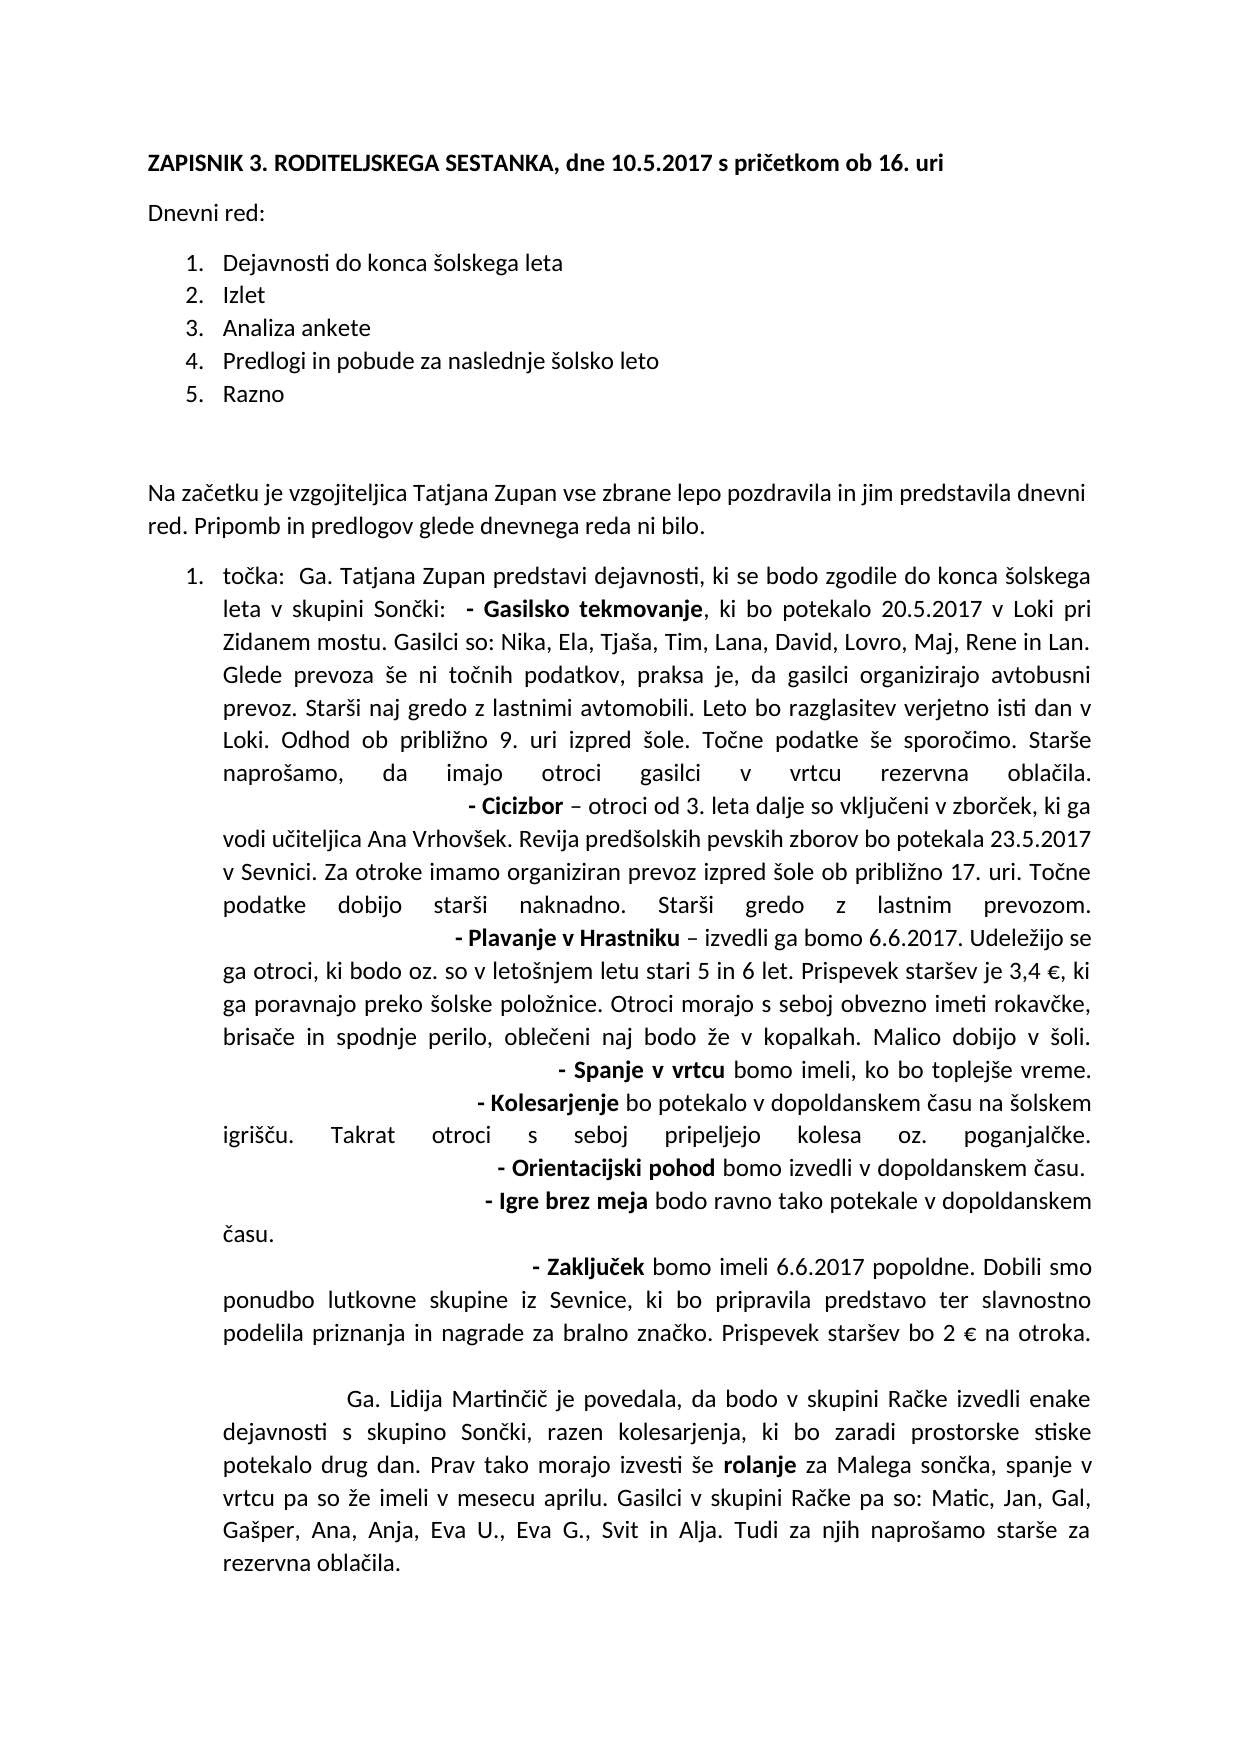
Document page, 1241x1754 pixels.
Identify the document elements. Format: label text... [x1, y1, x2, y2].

list Dejavnosti do konca šolskega leta [185, 247, 1093, 277]
text Dnevni red: [148, 197, 1093, 228]
list Razno [185, 378, 1093, 409]
list Analiza ankete [185, 313, 1093, 343]
list Predlogi in pobude za naslednje šolsko leto [185, 346, 1093, 376]
text Na začetku je vzgojiteljica Tatjana Zupan vse zbrane lepo pozdravila in jim predstavila dnevni red. Pripomb in predlogov glede dnevnega reda ni bilo. [148, 478, 1093, 541]
text ZAPISNIK 3. RODITELJSKEGA SESTANKA, dne 10.5.2017 s pričetkom ob 16. uri [148, 148, 1093, 178]
list točka: Ga. Tatjana Zupan predstavi dejavnosti, ki se bodo zgodile do konca šolskega leta v skupini Sončki: - Gasilsko tekmovanje, ki bo potekalo 20.5.2017 v Loki pri Zidanem mostu. Gasilci so: Nika, Ela, Tjaša, Tim, Lana, David, Lovro, Maj, Rene in Lan. Glede prevoza še ni točnih podatkov, praksa je, da gasilci organizirajo avtobusni prevoz. Starši naj gredo z lastnimi avtomobili. Leto bo razglasitev verjetno isti dan v Loki. Odhod ob približno 9. uri izpred šole. Točne podatke še sporočimo. Starše naprošamo, da imajo otroci gasilci v vrtcu rezervna oblačila. - Cicizbor – otroci od 3. leta dalje so vključeni v zborček, ki ga vodi učiteljica Ana Vrhovšek. Revija predšolskih pevskih zborov bo potekala 23.5.2017 v Sevnici. Za otroke imamo organiziran prevoz izpred šole ob približno 17. uri. Točne podatke dobijo starši naknadno. Starši gredo z lastnim prevozom. - Plavanje v Hrastniku – izvedli ga bomo 6.6.2017. Udeležijo se ga otroci, ki bodo oz. so v letošnjem letu stari 5 in 6 let. Prispevek staršev je 3,4 €, ki ga poravnajo preko šolske položnice. Otroci morajo s seboj obvezno imeti rokavčke, brisače in spodnje perilo, oblečeni naj bodo že v kopalkah. Malico dobijo v šoli. - Spanje v vrtcu bomo imeli, ko bo toplejše vreme. - Kolesarjenje bo potekalo v dopoldanskem času na šolskem igrišču. Takrat otroci s seboj pripeljejo kolesa oz. poganjalčke. - Orientacijski pohod bomo izvedli v dopoldanskem času. - Igre brez meja bodo ravno tako potekale v dopoldanskem času. - Zaključek bomo imeli 6.6.2017 popoldne. Dobili smo ponudbo lutkovne skupine iz Sevnice, ki bo pripravila predstavo ter slavnostno podelila priznanja in nagrade za bralno značko. Prispevek staršev bo 2 € na otroka. Ga. Lidija Martinčič je povedala, da bodo v skupini Račke izvedli enake dejavnosti s skupino Sončki, razen kolesarjenja, ki bo zaradi prostorske stiske potekalo drug dan. Prav tako morajo izvesti še rolanje za Malega sončka, spanje v vrtcu pa so že imeli v mesecu aprilu. Gasilci v skupini Račke pa so: Matic, Jan, Gal, Gašper, Ana, Anja, Eva U., Eva G., Svit in Alja. Tudi za njih naprošamo starše za rezervna oblačila. [185, 560, 1093, 1578]
list Izlet [185, 280, 1093, 310]
